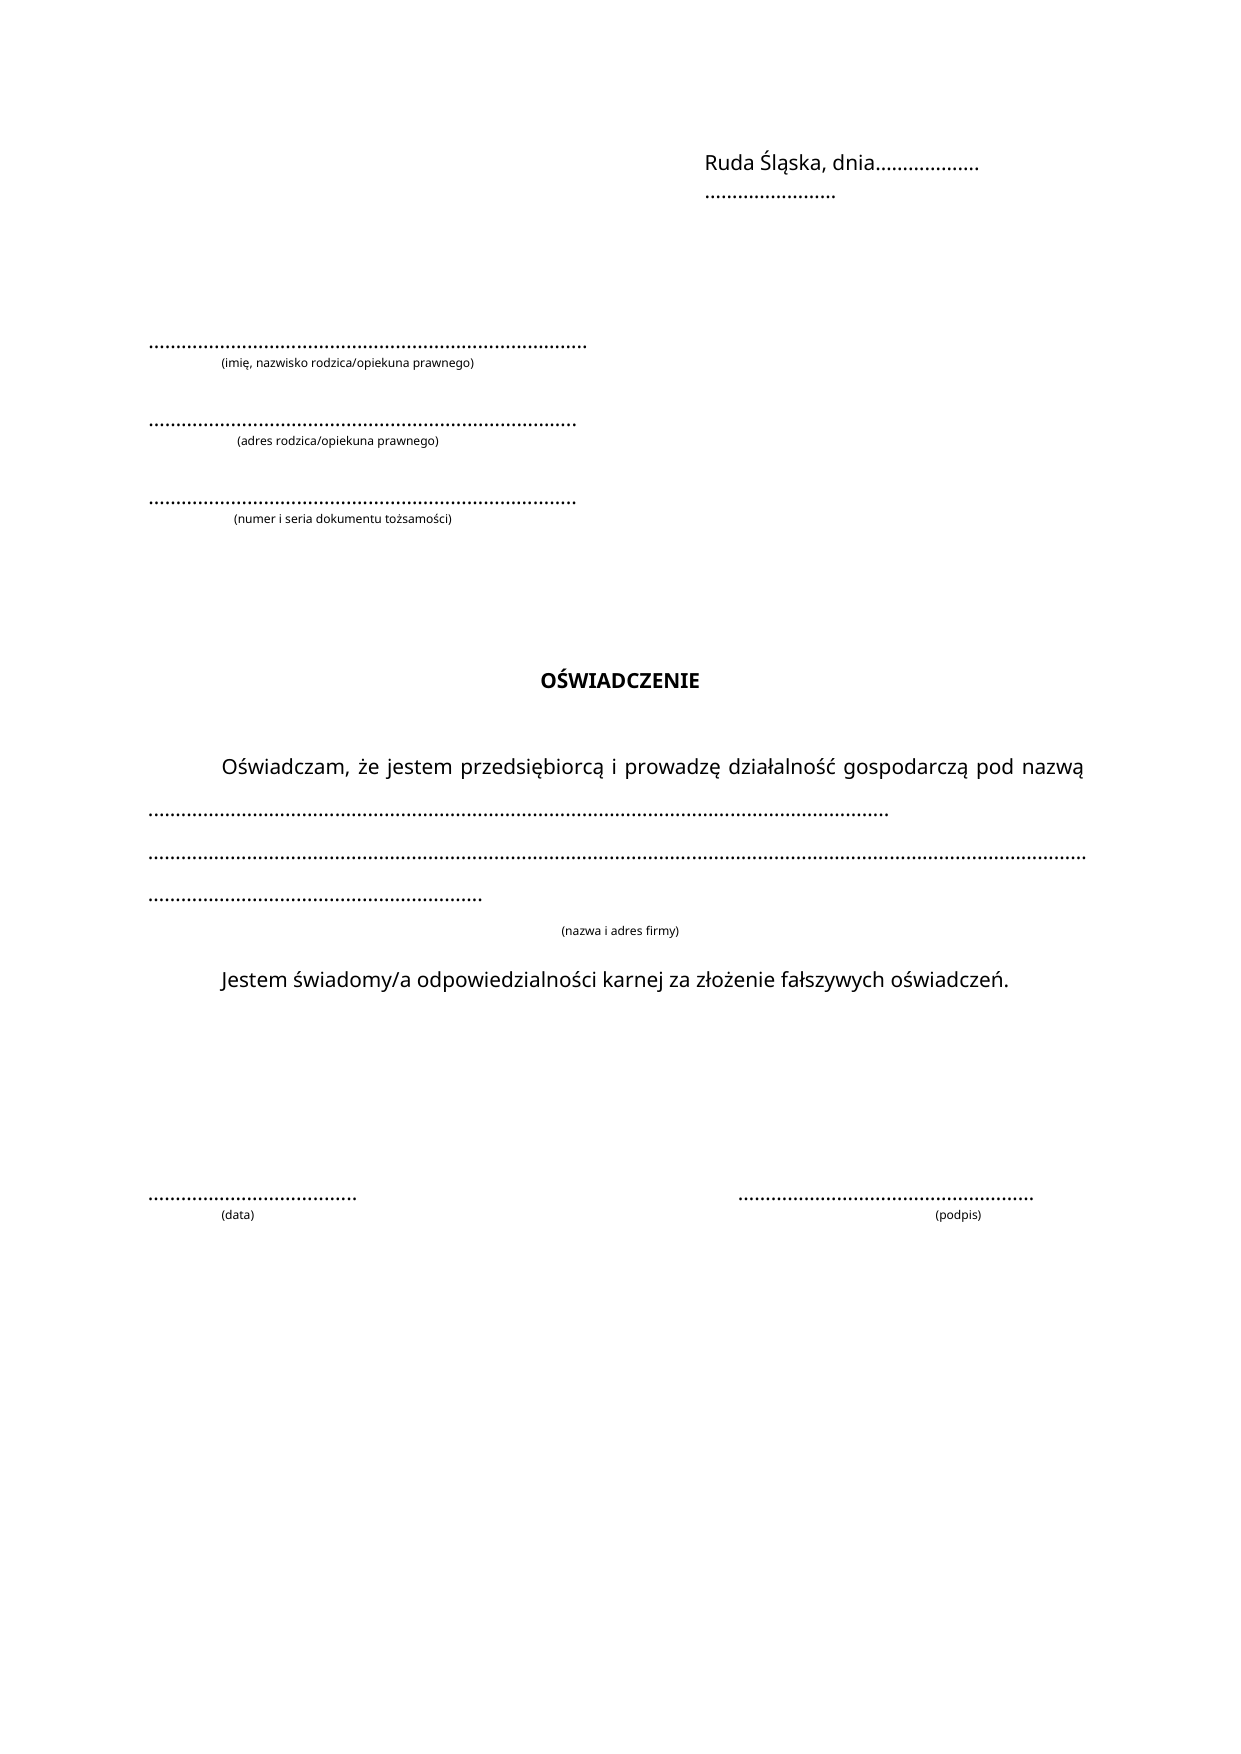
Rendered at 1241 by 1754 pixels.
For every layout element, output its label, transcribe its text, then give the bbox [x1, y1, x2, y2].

text Ruda Śląska, dnia……………….…………………… [704, 148, 1093, 204]
text Oświadczam, że jestem przedsiębiorcą i prowadzę działalność gospodarczą pod nazwą .……………………………………………………………………………………………………………………..……………………………………………………………………………………………………………………………………………………………………………………………………………. [148, 752, 1093, 908]
text (adres rodzica/opiekuna prawnego) [148, 433, 1093, 461]
text (numer i seria dokumentu tożsamości) [148, 510, 1093, 539]
text ………………………........... ……………………………………………… [148, 1178, 1093, 1206]
text ………………..………………………………..……………….. [148, 404, 1093, 433]
text Jestem świadomy/a odpowiedzialności karnej za złożenie fałszywych oświadczeń. [148, 965, 1093, 993]
text (imię, nazwisko rodzica/opiekuna prawnego) [148, 355, 1093, 383]
text ………………………………….……………………………….. [148, 482, 1093, 510]
text …………………………………………………………………….. [148, 326, 1093, 355]
text OŚWIADCZENIE [148, 667, 1093, 695]
text (data) (podpis) [221, 1206, 1093, 1235]
text (nazwa i adres firmy) [148, 922, 1093, 951]
